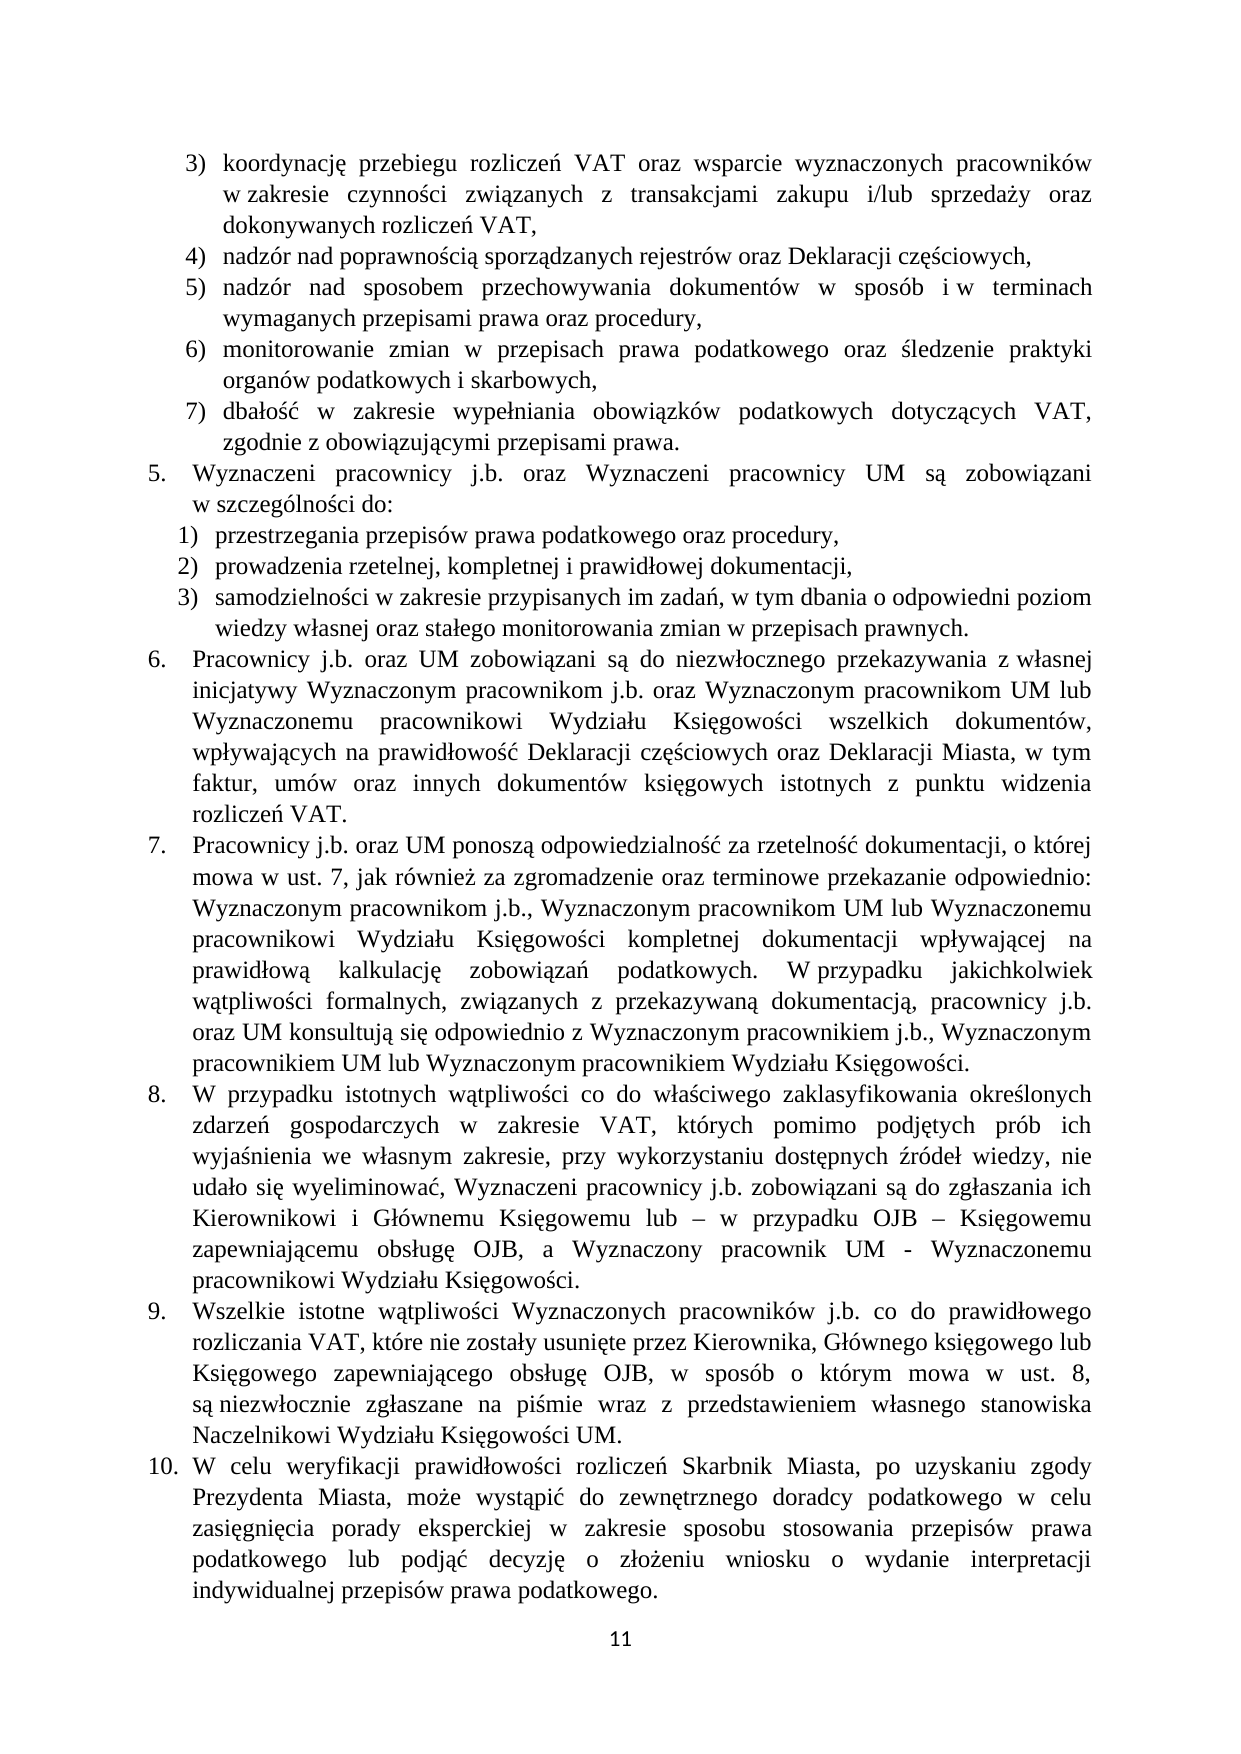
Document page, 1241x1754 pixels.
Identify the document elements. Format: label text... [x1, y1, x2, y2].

list koordynację przebiegu rozliczeń VAT oraz wsparcie wyznaczonych pracowników w zakresie czynności związanych z transakcjami zakupu i/lub sprzedaży oraz dokonywanych rozliczeń VAT, [185, 148, 1093, 238]
list W przypadku istotnych wątpliwości co do właściwego zaklasyfikowania określonych zdarzeń gospodarczych w zakresie VAT, których pomimo podjętych prób ich wyjaśnienia we własnym zakresie, przy wykorzystaniu dostępnych źródeł wiedzy, nie udało się wyeliminować, Wyznaczeni pracownicy j.b. zobowiązani są do zgłaszania ich Kierownikowi i Głównemu Księgowemu lub – w przypadku OJB – Księgowemu zapewniającemu obsługę OJB, a Wyznaczony pracownik UM - Wyznaczonemu pracownikowi Wydziału Księgowości. [148, 1079, 1093, 1294]
list monitorowanie zmian w przepisach prawa podatkowego oraz śledzenie praktyki organów podatkowych i skarbowych, [185, 334, 1093, 394]
list Wyznaczeni pracownicy j.b. oraz Wyznaczeni pracownicy UM są zobowiązani w szczególności do: [148, 458, 1093, 518]
list samodzielności w zakresie przypisanych im zadań, w tym dbania o odpowiedni poziom wiedzy własnej oraz stałego monitorowania zmian w przepisach prawnych. [177, 582, 1093, 642]
list nadzór nad sposobem przechowywania dokumentów w sposób i w terminach wymaganych przepisami prawa oraz procedury, [185, 272, 1093, 332]
list Pracownicy j.b. oraz UM zobowiązani są do niezwłocznego przekazywania z własnej inicjatywy Wyznaczonym pracownikom j.b. oraz Wyznaczonym pracownikom UM lub Wyznaczonemu pracownikowi Wydziału Księgowości wszelkich dokumentów, wpływających na prawidłowość Deklaracji częściowych oraz Deklaracji Miasta, w tym faktur, umów oraz innych dokumentów księgowych istotnych z punktu widzenia rozliczeń VAT. [148, 644, 1093, 828]
list prowadzenia rzetelnej, kompletnej i prawidłowej dokumentacji, [177, 551, 1093, 580]
list W celu weryfikacji prawidłowości rozliczeń Skarbnik Miasta, po uzyskaniu zgody Prezydenta Miasta, może wystąpić do zewnętrznego doradcy podatkowego w celu zasięgnięcia porady eksperckiej w zakresie sposobu stosowania przepisów prawa podatkowego lub podjąć decyzję o złożeniu wniosku o wydanie interpretacji indywidualnej przepisów prawa podatkowego. [148, 1451, 1093, 1604]
list dbałość w zakresie wypełniania obowiązków podatkowych dotyczących VAT, zgodnie z obowiązującymi przepisami prawa. [185, 396, 1093, 456]
list Pracownicy j.b. oraz UM ponoszą odpowiedzialność za rzetelność dokumentacji, o której mowa w ust. 7, jak również za zgromadzenie oraz terminowe przekazanie odpowiednio: Wyznaczonym pracownikom j.b., Wyznaczonym pracownikom UM lub Wyznaczonemu pracownikowi Wydziału Księgowości kompletnej dokumentacji wpływającej na prawidłową kalkulację zobowiązań podatkowych. W przypadku jakichkolwiek wątpliwości formalnych, związanych z przekazywaną dokumentacją, pracownicy j.b. oraz UM konsultują się odpowiednio z Wyznaczonym pracownikiem j.b., Wyznaczonym pracownikiem UM lub Wyznaczonym pracownikiem Wydziału Księgowości. [148, 831, 1093, 1077]
list przestrzegania przepisów prawa podatkowego oraz procedury, [177, 520, 1093, 549]
list nadzór nad poprawnością sporządzanych rejestrów oraz Deklaracji częściowych, [185, 241, 1093, 269]
list Wszelkie istotne wątpliwości Wyznaczonych pracowników j.b. co do prawidłowego rozliczania VAT, które nie zostały usunięte przez Kierownika, Głównego księgowego lub Księgowego zapewniającego obsługę OJB, w sposób o którym mowa w ust. 8, są niezwłocznie zgłaszane na piśmie wraz z przedstawieniem własnego stanowiska Naczelnikowi Wydziału Księgowości UM. [148, 1296, 1093, 1449]
